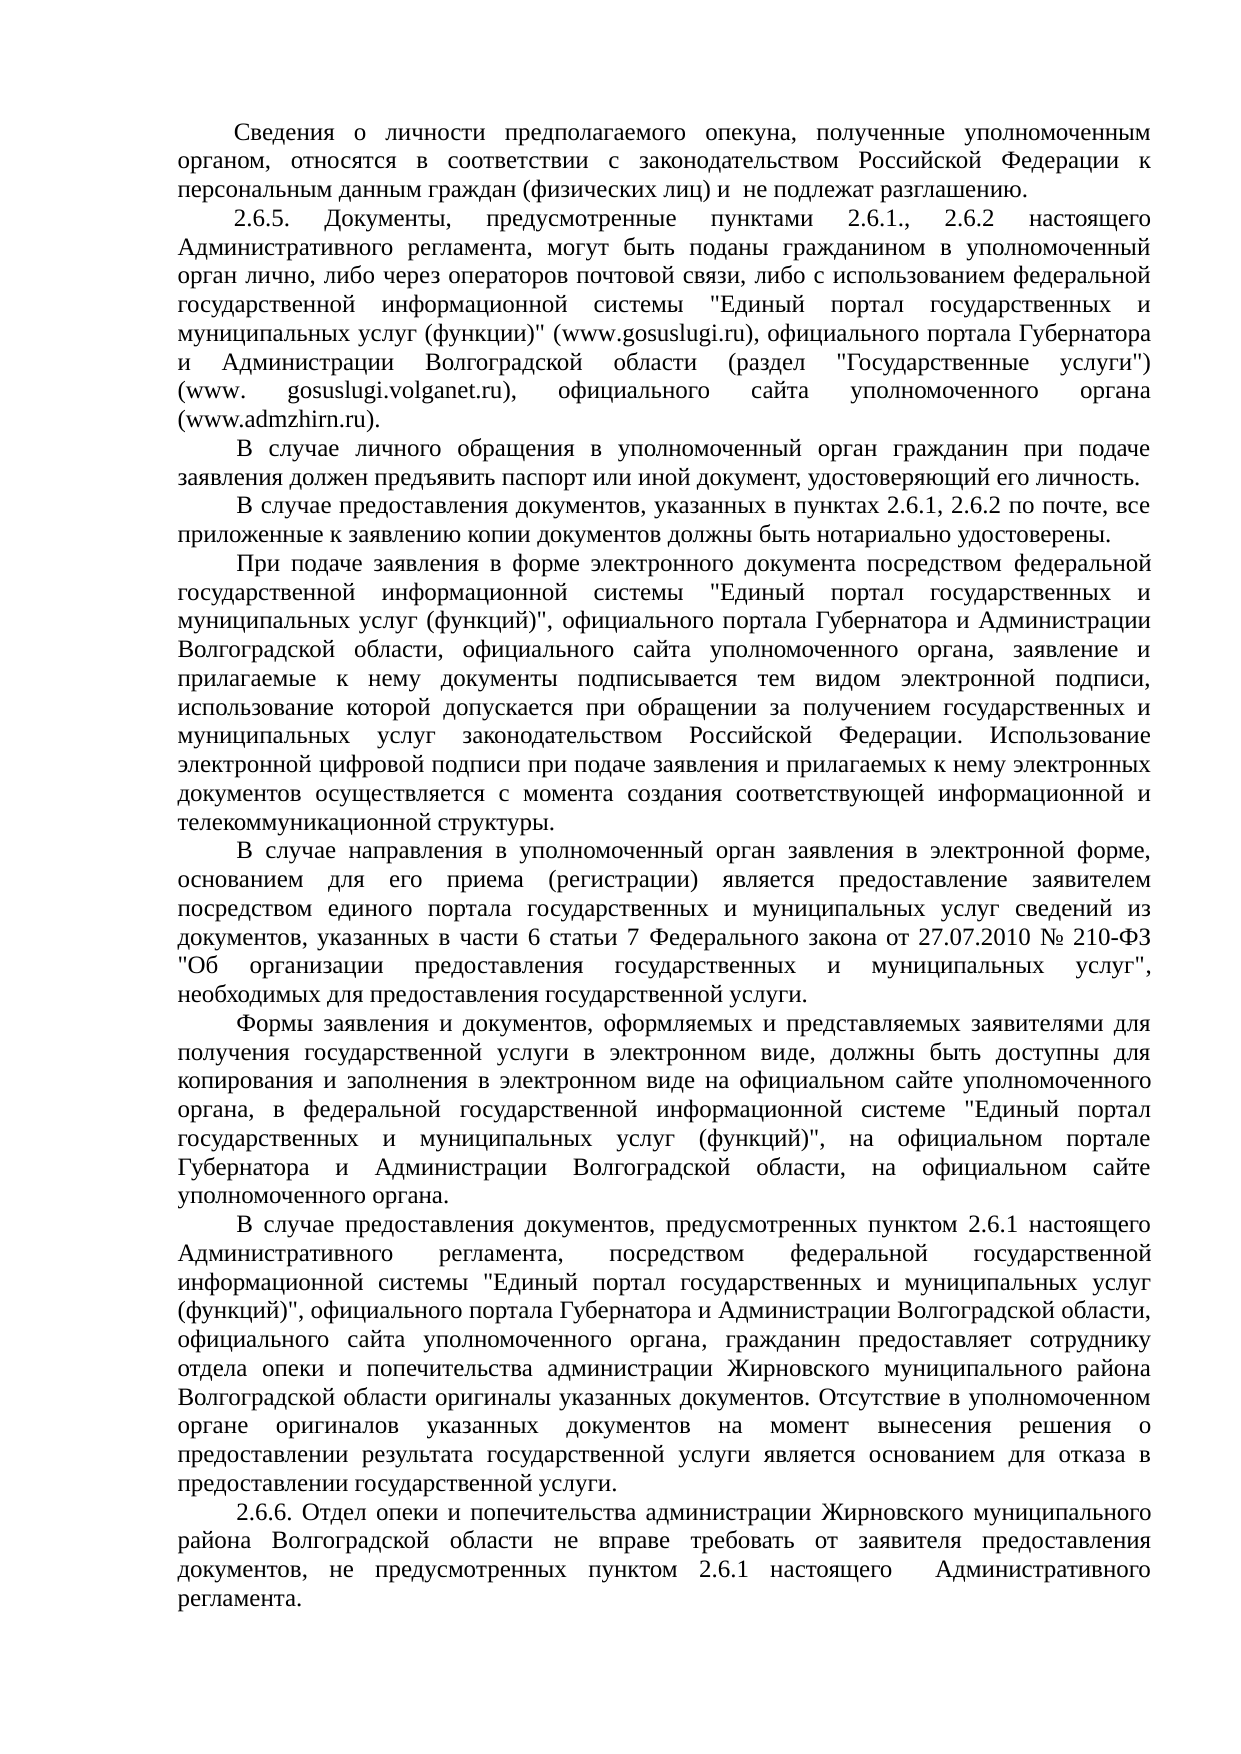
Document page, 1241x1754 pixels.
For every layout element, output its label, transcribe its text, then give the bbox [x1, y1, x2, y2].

text 2.6.5. Документы, предусмотренные пунктами 2.6.1., 2.6.2 настоящего Административного регламента, могут быть поданы гражданином в уполномоченный орган лично, либо через операторов почтовой связи, либо с использованием федеральной государственной информационной системы "Единый портал государственных и муниципальных услуг (функции)" (www.gosuslugi.ru), официального портала Губернатора и Администрации Волгоградской области (раздел "Государственные услуги") (www. gosuslugi.volganet.ru), официального сайта уполномоченного органа (www.admzhirn.ru). [177, 203, 1152, 433]
text Формы заявления и документов, оформляемых и представляемых заявителями для получения государственной услуги в электронном виде, должны быть доступны для копирования и заполнения в электронном виде на официальном сайте уполномоченного органа, в федеральной государственной информационной системе "Единый портал государственных и муниципальных услуг (функций)", на официальном портале Губернатора и Администрации Волгоградской области, на официальном сайте уполномоченного органа. [177, 1008, 1152, 1209]
text Сведения о личности предполагаемого опекуна, полученные уполномоченным органом, относятся в соответствии с законодательством Российской Федерации к персональным данным граждан (физических лиц) и не подлежат разглашению. [177, 117, 1152, 203]
text В случае предоставления документов, предусмотренных пунктом 2.6.1 настоящего Административного регламента, посредством федеральной государственной информационной системы "Единый портал государственных и муниципальных услуг (функций)", официального портала Губернатора и Администрации Волгоградской области, официального сайта уполномоченного органа, гражданин предоставляет сотруднику отдела опеки и попечительства администрации Жирновского муниципального района Волгоградской области оригиналы указанных документов. Отсутствие в уполномоченном органе оригиналов указанных документов на момент вынесения решения о предоставлении результата государственной услуги является основанием для отказа в предоставлении государственной услуги. [177, 1209, 1152, 1497]
text В случае предоставления документов, указанных в пунктах 2.6.1, 2.6.2 по почте, все приложенные к заявлению копии документов должны быть нотариально удостоверены. [177, 491, 1152, 548]
text При подаче заявления в форме электронного документа посредством федеральной государственной информационной системы "Единый портал государственных и муниципальных услуг (функций)", официального портала Губернатора и Администрации Волгоградской области, официального сайта уполномоченного органа, заявление и прилагаемые к нему документы подписывается тем видом электронной подписи, использование которой допускается при обращении за получением государственных и муниципальных услуг законодательством Российской Федерации. Использование электронной цифровой подписи при подаче заявления и прилагаемых к нему электронных документов осуществляется с момента создания соответствующей информационной и телекоммуникационной структуры. [177, 548, 1152, 836]
text 2.6.6. Отдел опеки и попечительства администрации Жирновского муниципального района Волгоградской области не вправе требовать от заявителя предоставления документов, не предусмотренных пунктом 2.6.1 настоящего Административного регламента. [177, 1497, 1152, 1612]
text В случае личного обращения в уполномоченный орган гражданин при подаче заявления должен предъявить паспорт или иной документ, удостоверяющий его личность. [177, 433, 1152, 491]
text В случае направления в уполномоченный орган заявления в электронной форме, основанием для его приема (регистрации) является предоставление заявителем посредством единого портала государственных и муниципальных услуг сведений из документов, указанных в части 6 статьи 7 Федерального закона от 27.07.2010 № 210-ФЗ "Об организации предоставления государственных и муниципальных услуг", необходимых для предоставления государственной услуги. [177, 836, 1152, 1008]
